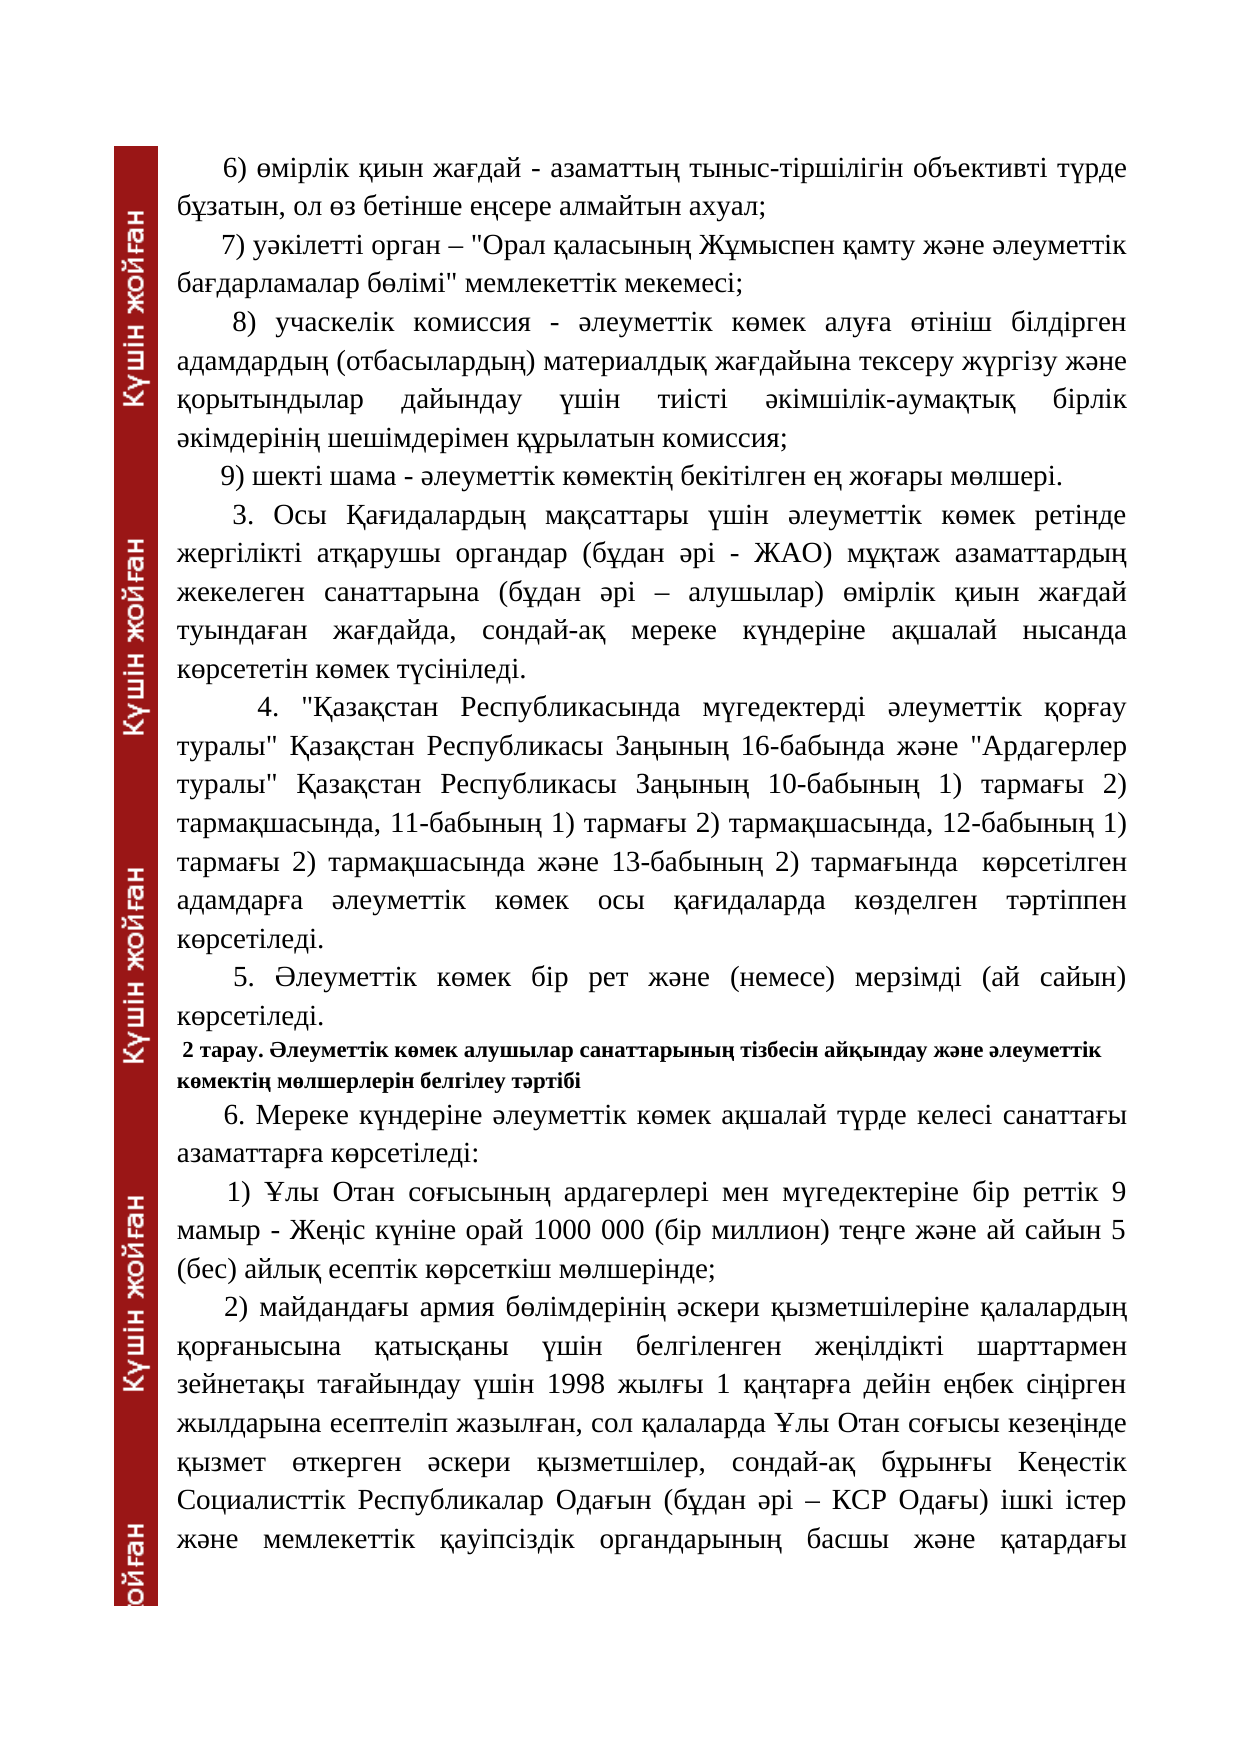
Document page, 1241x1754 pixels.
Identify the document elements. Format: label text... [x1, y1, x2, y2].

text 6. Мереке күндеріне әлеуметтік көмек ақшалай түрде келесі санаттағы азаматтарға көрсетіледі: [112, 1097, 1128, 1169]
picture [114, 453, 158, 458]
text 5. Әлеуметтік көмек бір рет және (немесе) мерзімді (ай сайын) көрсетіледі. [112, 959, 1128, 1031]
picture [114, 492, 158, 497]
text 3. Осы Қағидалардың мақсаттары үшін әлеуметтік көмек ретінде жергілікті атқарушы органдар (бұдан әрі - ЖАО) мұқтаж азаматтардың жекелеген санаттарына (бұдан әрі – алушылар) өмірлік қиын жағдай туындаған жағдайда, сондай-ақ мереке күндеріне ақшалай нысанда көрсететін көмек түсініледі. [112, 497, 1128, 684]
text 4. "Қазақстан Республикасында мүгедектердi әлеуметтiк қорғау туралы" Қазақстан Республикасы Заңының 16-бабында және "Ардагерлер туралы" Қазақстан Республикасы Заңының 10-бабының 1) тармағы 2) тармақшасында, 11-бабының 1) тармағы 2) тармақшасында, 12-бабының 1) тармағы 2) тармақшасында және 13-бабының 2) тармағында көрсетілген адамдарға әлеуметтік көмек осы қағидаларда көзделген тәртіппен көрсетіледі. [112, 689, 1128, 954]
text 6) өмірлік қиын жағдай - азаматтың тыныс-тiршiлiгiн объективтi түрде бұзатын, ол өз бетiнше еңсере алмайтын ахуал; [112, 150, 1128, 222]
picture [114, 1284, 158, 1289]
text 2 тарау. Әлеуметтік көмек алушылар санаттарының тізбесін айқындау және әлеуметтік көмектің мөлшерлерін белгілеу тәртібі [112, 1036, 1128, 1093]
text 7) уәкiлеттi орган – "Орал қаласының Жұмыспен қамту және әлеуметтік бағдарламалар бөлімі" мемлекеттiк мекемесi; [112, 227, 1128, 299]
picture [114, 1554, 158, 1606]
text 1) Ұлы Отан соғысының ардагерлері мен мүгедектеріне бір реттік 9 мамыр - Жеңіс күніне орай 1000 000 (бір миллион) теңге және ай сайын 5 (бес) айлық есептік көрсеткіш мөлшерінде; [112, 1174, 1128, 1284]
picture [114, 1093, 158, 1097]
picture [114, 146, 158, 150]
picture [114, 299, 158, 304]
picture [114, 1031, 158, 1036]
picture [114, 684, 158, 689]
text 9) шекті шама - әлеуметтік көмектің бекітілген ең жоғары мөлшері. [112, 458, 1128, 492]
picture [114, 222, 158, 227]
picture [114, 1169, 158, 1174]
text 8) учаскелiк комиссия - әлеуметтiк көмек алуға өтiнiш бiлдiрген адамдардың (отбасылардың) материалдық жағдайына тексеру жүргiзу және қорытындылар дайындау үшiн тиісті әкімшілік-аумақтық бірлік әкімдерінің шешiмдерiмен құрылатын комиссия; [112, 304, 1128, 453]
picture [114, 954, 158, 959]
